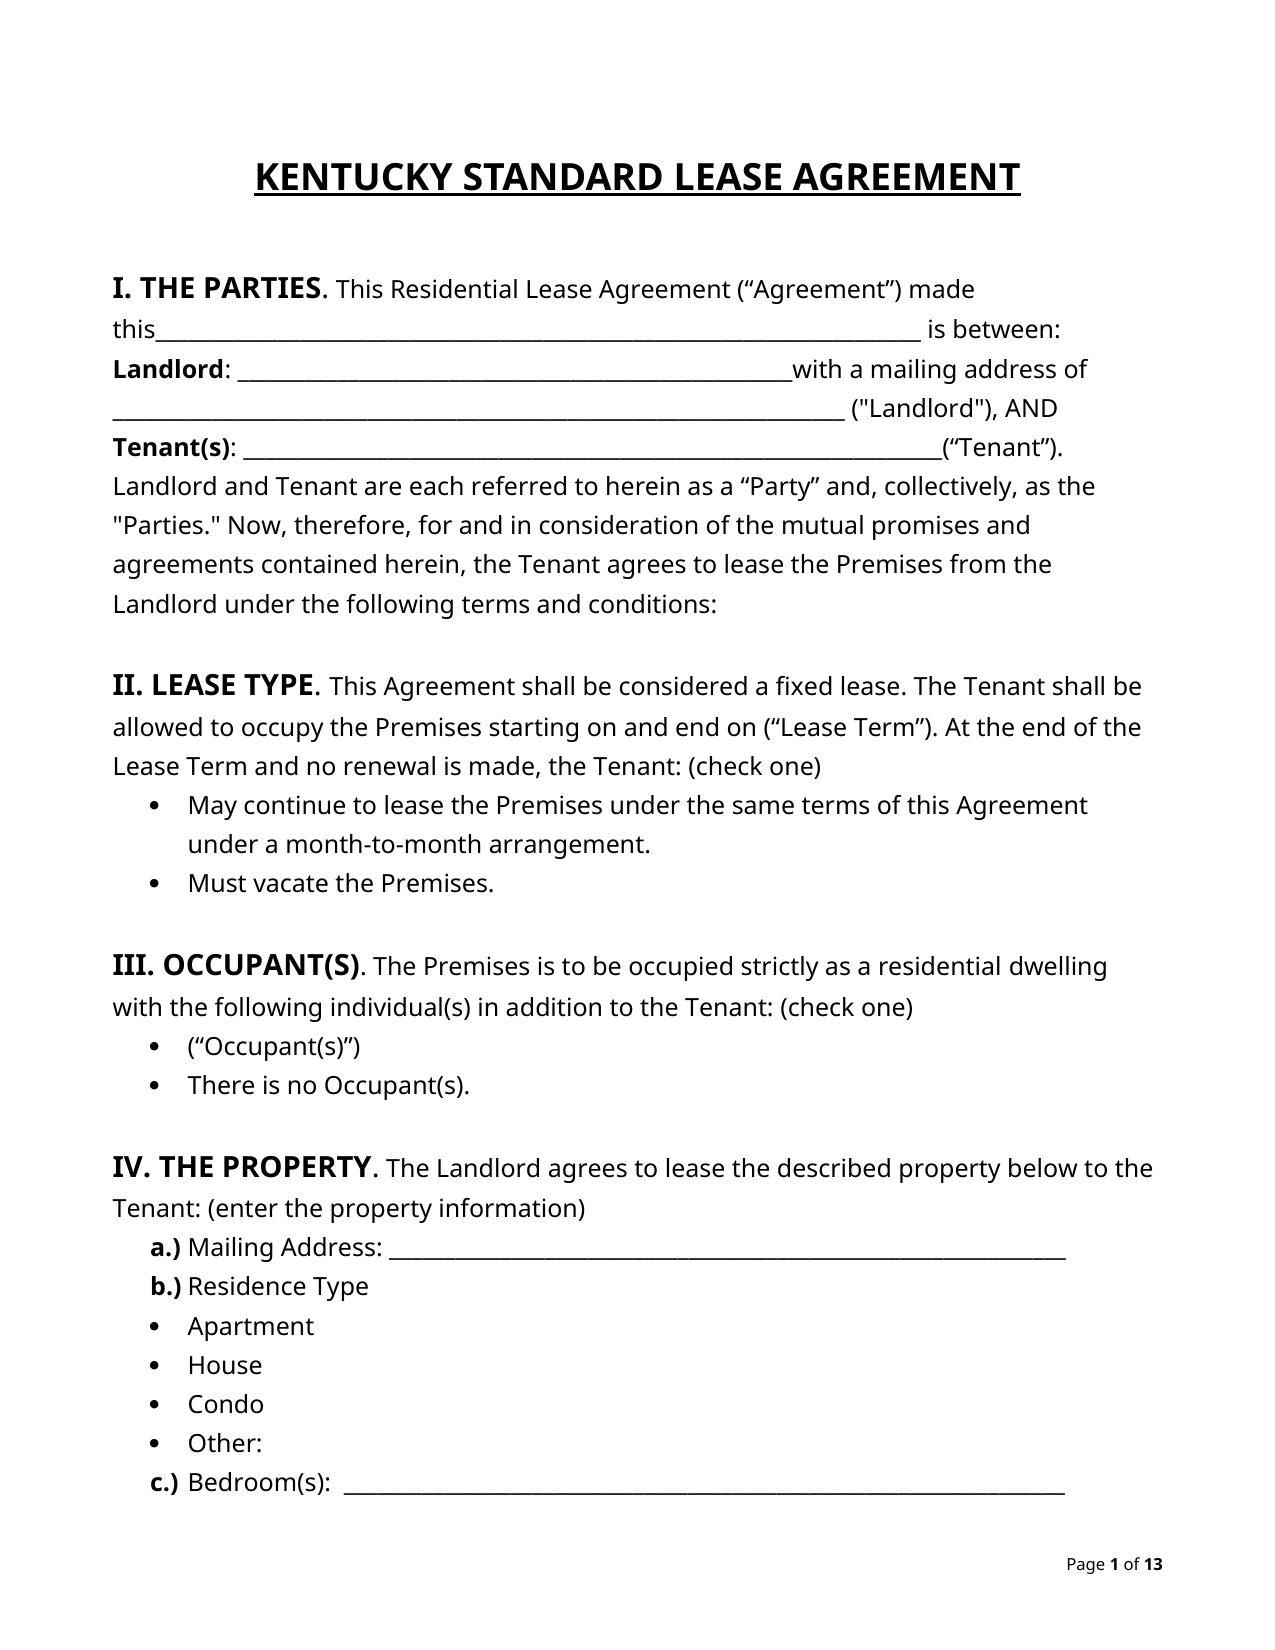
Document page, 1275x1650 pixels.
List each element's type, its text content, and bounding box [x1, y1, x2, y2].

list Mailing Address: _____________________________________________________________ [150, 1230, 1162, 1264]
text IV. THE PROPERTY. The Landlord agrees to lease the described property below to the Tenant: (enter the property information) [112, 1146, 1162, 1225]
list (“Occupant(s)”) [150, 1028, 1162, 1062]
list Residence Type [150, 1269, 1162, 1303]
list Must vacate the Premises. [150, 866, 1162, 900]
list Apartment [150, 1308, 1162, 1342]
text III. OCCUPANT(S). The Premises is to be occupied strictly as a residential dwelling with the following individual(s) in addition to the Tenant: (check one) [112, 944, 1162, 1023]
list Other: [150, 1426, 1162, 1460]
text Landlord: __________________________________________________with a mailing address of __________________________________________________________________ ("Landlord"), AND [112, 351, 1162, 424]
list Bedroom(s): _________________________________________________________________ [150, 1465, 1162, 1499]
text Landlord and Tenant are each referred to herein as a “Party” and, collectively, as the "Parties." Now, therefore, for and in consideration of the mutual promises and agreements contained herein, the Tenant agrees to lease the Premises from the Landlord under the following terms and conditions: [112, 469, 1162, 620]
text KENTUCKY STANDARD LEASE AGREEMENT [112, 150, 1162, 201]
text II. LEASE TYPE. This Agreement shall be considered a fixed lease. The Tenant shall be allowed to occupy the Premises starting on and end on (“Lease Term”). At the end of the Lease Term and no renewal is made, the Tenant: (check one) [112, 664, 1162, 783]
list May continue to lease the Premises under the same terms of this Agreement under a month-to-month arrangement. [150, 788, 1162, 861]
list House [150, 1347, 1162, 1381]
text Tenant(s): _______________________________________________________________(“Tenant”). [112, 429, 1162, 464]
text I. THE PARTIES. This Residential Lease Agreement (“Agreement”) made this_____________________________________________________________________ is between: [112, 267, 1162, 346]
list There is no Occupant(s). [150, 1067, 1162, 1102]
list Condo [150, 1386, 1162, 1421]
